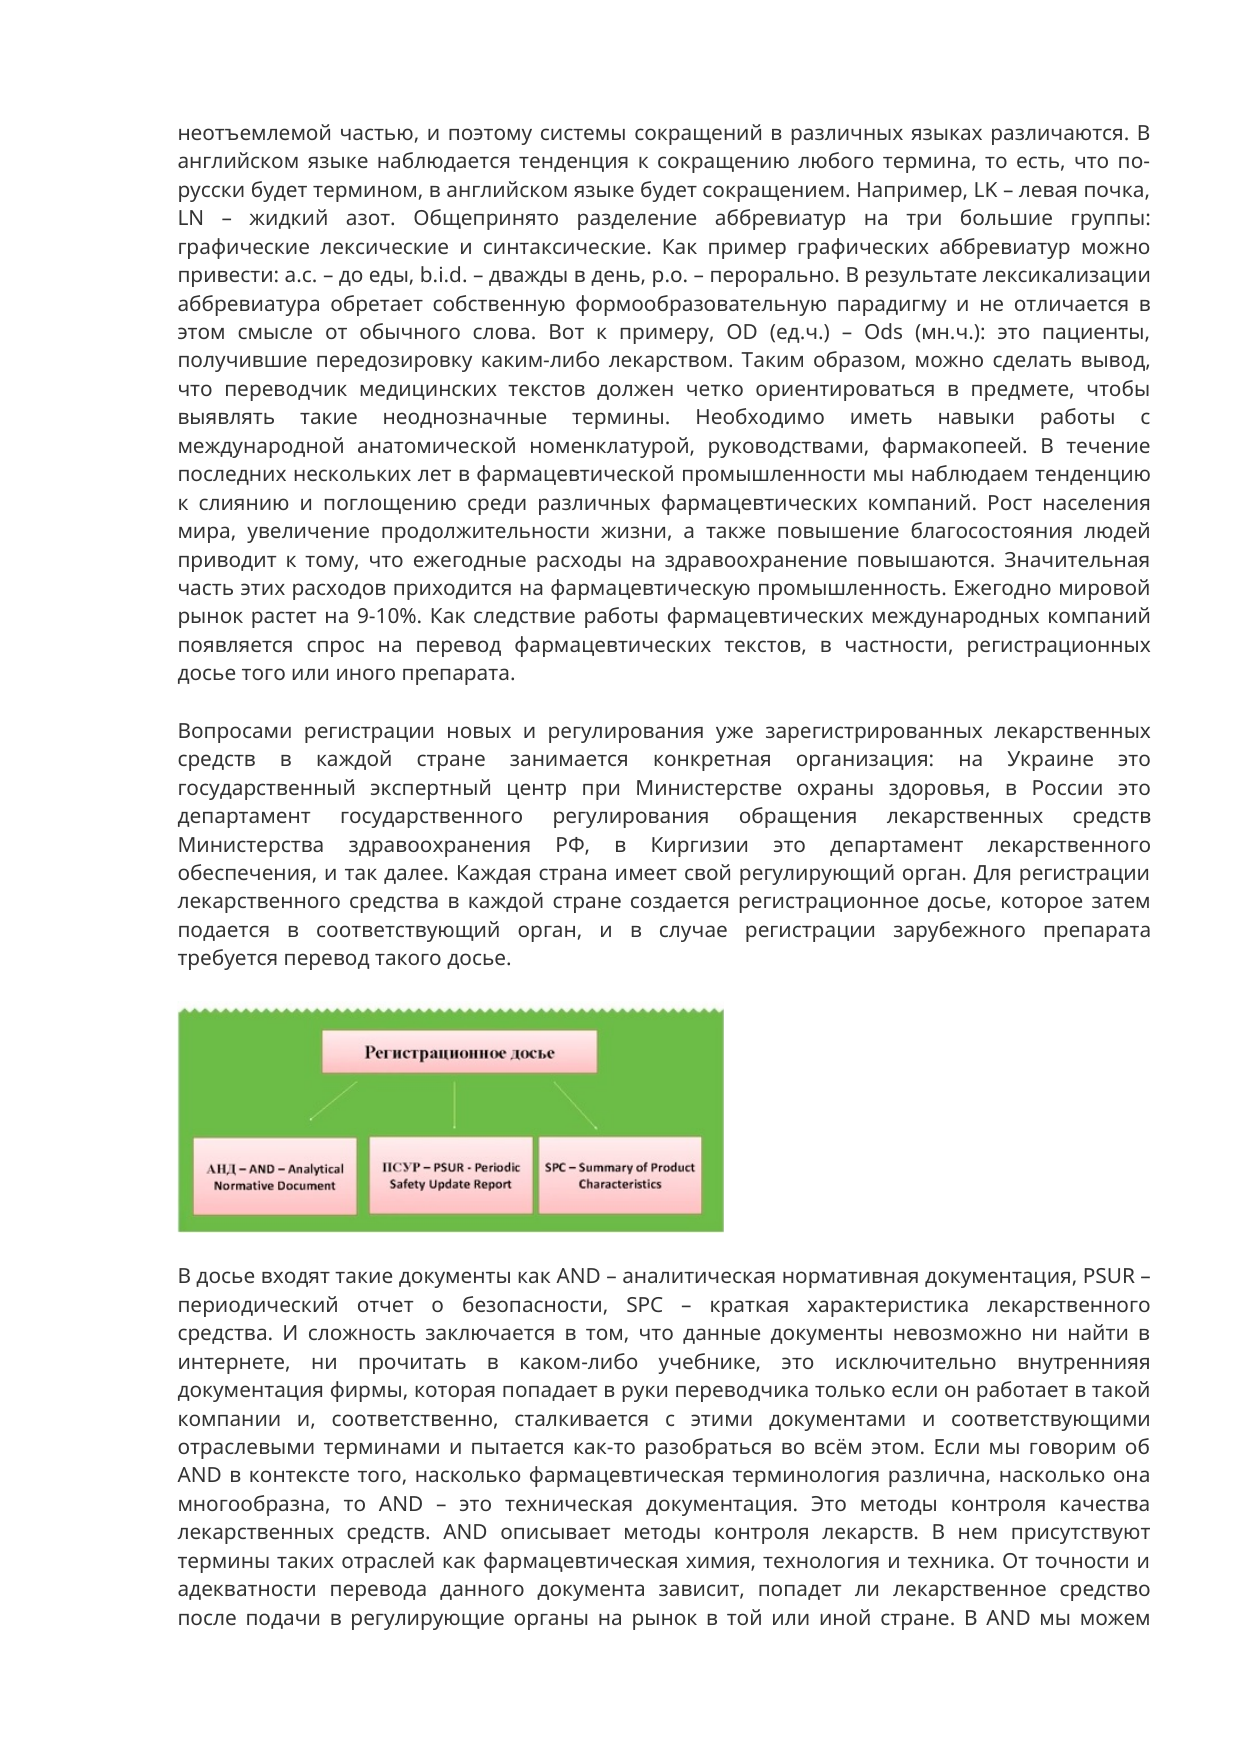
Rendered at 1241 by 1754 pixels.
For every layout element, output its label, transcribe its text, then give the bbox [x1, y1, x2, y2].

text Вопросами регистрации новых и регулирования уже зарегистрированных лекарственных средств в каждой стране занимается конкретная организация: на Украине это государственный экспертный центр при Министерстве охраны здоровья, в России это департамент государственного регулирования обращения лекарственных средств Министерства здравоохранения РФ, в Киргизии это департамент лекарственного обеспечения, и так далее. Каждая страна имеет свой регулирующий орган. Для регистрации лекарственного средства в каждой стране создается регистрационное досье, которое затем подается в соответствующий орган, и в случае регистрации зарубежного препарата требуется перевод такого досье. [177, 716, 1152, 972]
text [177, 118, 1152, 687]
picture [177, 1001, 724, 1233]
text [177, 1262, 1152, 1631]
